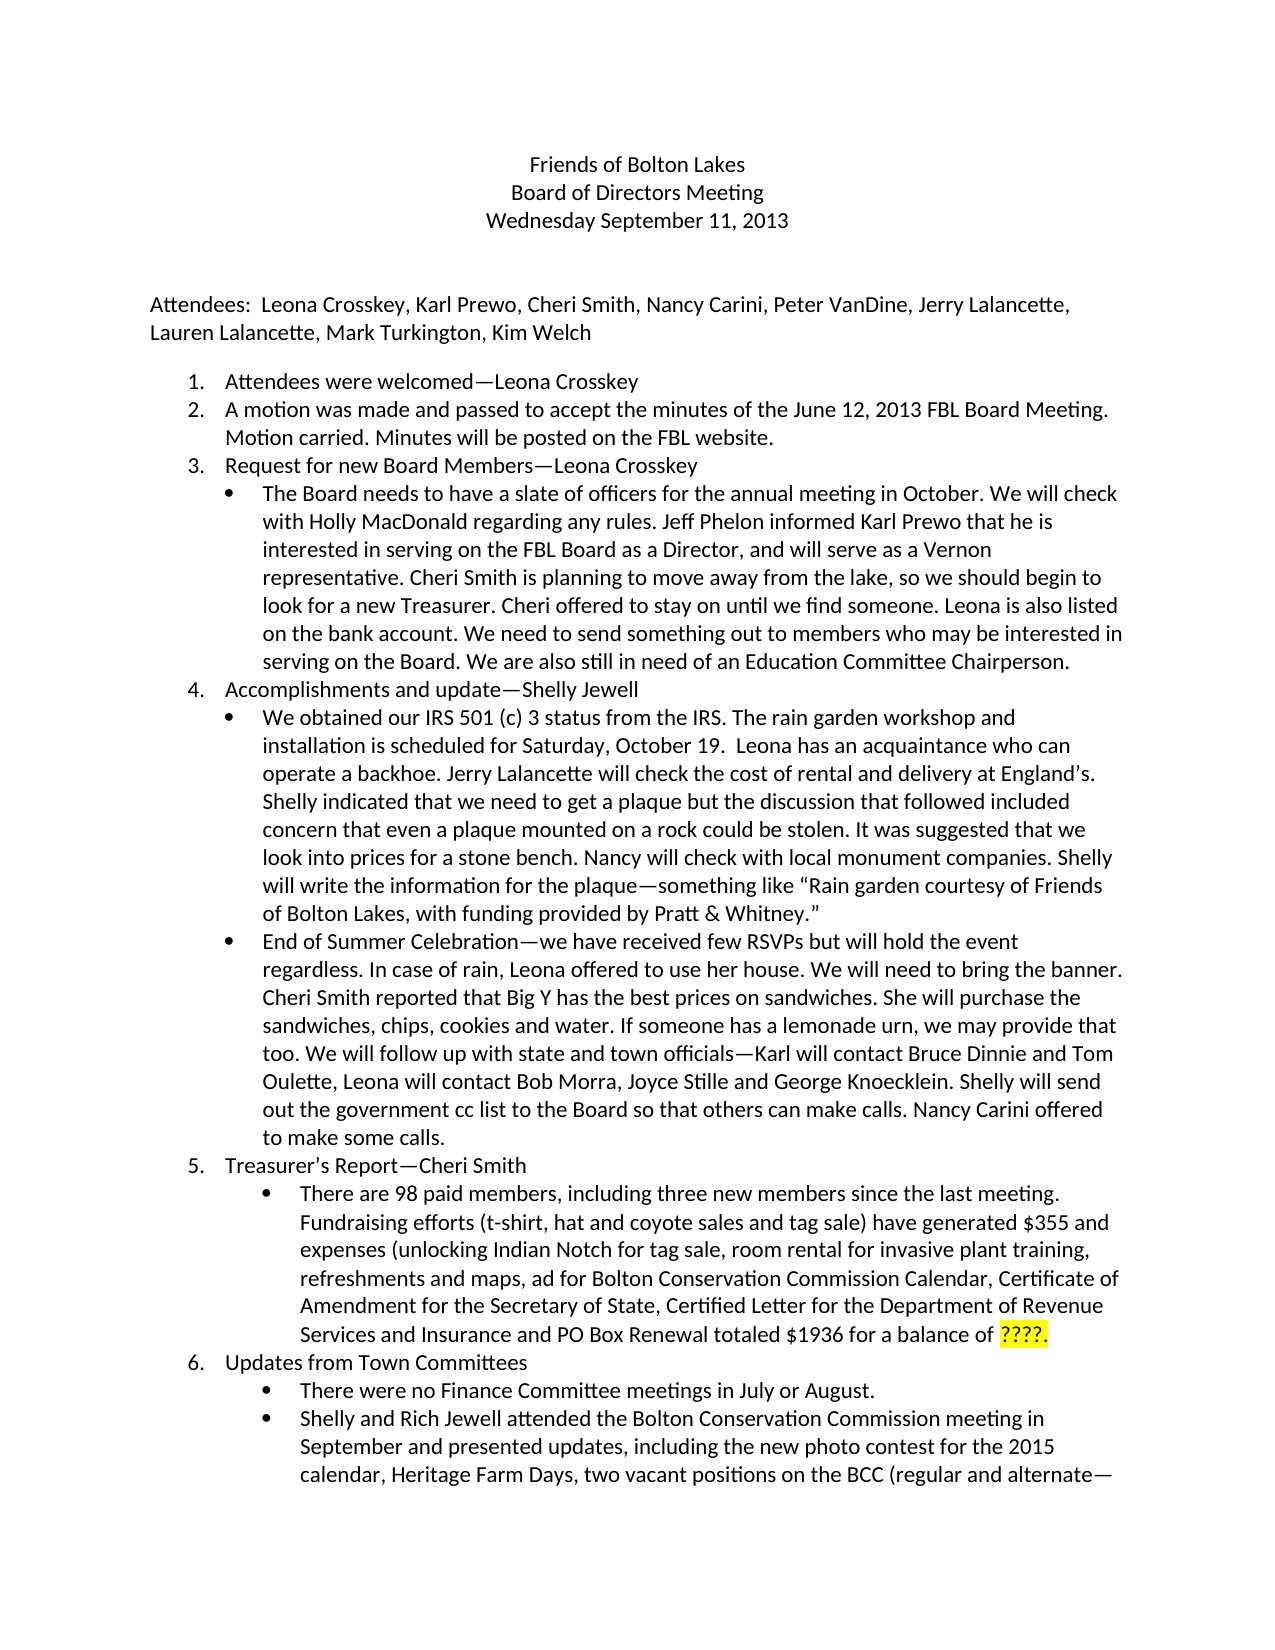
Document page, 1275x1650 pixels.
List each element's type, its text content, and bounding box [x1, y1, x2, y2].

list End of Summer Celebration—we have received few RSVPs but will hold the event regardless. In case of rain, Leona offered to use her house. We will need to bring the banner. Cheri Smith reported that Big Y has the best prices on sandwiches. She will purchase the sandwiches, chips, cookies and water. If someone has a lemonade urn, we may provide that too. We will follow up with state and town officials—Karl will contact Bruce Dinnie and Tom Oulette, Leona will contact Bob Morra, Joyce Stille and George Knoecklein. Shelly will send out the government cc list to the Board so that others can make calls. Nancy Carini offered to make some calls. [225, 927, 1125, 1152]
text Wednesday September 11, 2013 [150, 206, 1125, 234]
list There are 98 paid members, including three new members since the last meeting. Fundraising efforts (t-shirt, hat and coyote sales and tag sale) have generated $355 and expenses (unlocking Indian Notch for tag sale, room rental for invasive plant training, refreshments and maps, ad for Bolton Conservation Commission Calendar, Certificate of Amendment for the Secretary of State, Certified Letter for the Department of Revenue Services and Insurance and PO Box Renewal totaled $1936 for a balance of ????. [262, 1179, 1125, 1348]
list A motion was made and passed to accept the minutes of the June 12, 2013 FBL Board Meeting. Motion carried. Minutes will be posted on the FBL website. [187, 395, 1125, 451]
list Updates from Town Committees [187, 1348, 1125, 1376]
list There were no Finance Committee meetings in July or August. [262, 1376, 1125, 1404]
text Attendees: Leona Crosskey, Karl Prewo, Cheri Smith, Nancy Carini, Peter VanDine, Jerry Lalancette, Lauren Lalancette, Mark Turkington, Kim Welch [150, 290, 1125, 346]
list Attendees were welcomed—Leona Crosskey [187, 367, 1125, 395]
list Request for new Board Members—Leona Crosskey [187, 451, 1125, 479]
text Board of Directors Meeting [150, 178, 1125, 206]
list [262, 1404, 1125, 1488]
list We obtained our IRS 501 (c) 3 status from the IRS. The rain garden workshop and installation is scheduled for Saturday, October 19. Leona has an acquaintance who can operate a backhoe. Jerry Lalancette will check the cost of rental and delivery at England’s. Shelly indicated that we need to get a plaque but the discussion that followed included concern that even a plaque mounted on a rock could be stolen. It was suggested that we look into prices for a stone bench. Nancy will check with local monument companies. Shelly will write the information for the plaque—something like “Rain garden courtesy of Friends of Bolton Lakes, with funding provided by Pratt & Whitney.” [225, 703, 1125, 927]
text Friends of Bolton Lakes [150, 150, 1125, 178]
list The Board needs to have a slate of officers for the annual meeting in October. We will check with Holly MacDonald regarding any rules. Jeff Phelon informed Karl Prewo that he is interested in serving on the FBL Board as a Director, and will serve as a Vernon representative. Cheri Smith is planning to move away from the lake, so we should begin to look for a new Treasurer. Cheri offered to stay on until we find someone. Leona is also listed on the bank account. We need to send something out to members who may be interested in serving on the Board. We are also still in need of an Education Committee Chairperson. [225, 479, 1125, 675]
list Accomplishments and update—Shelly Jewell [187, 675, 1125, 703]
list Treasurer’s Report—Cheri Smith [187, 1152, 1125, 1179]
